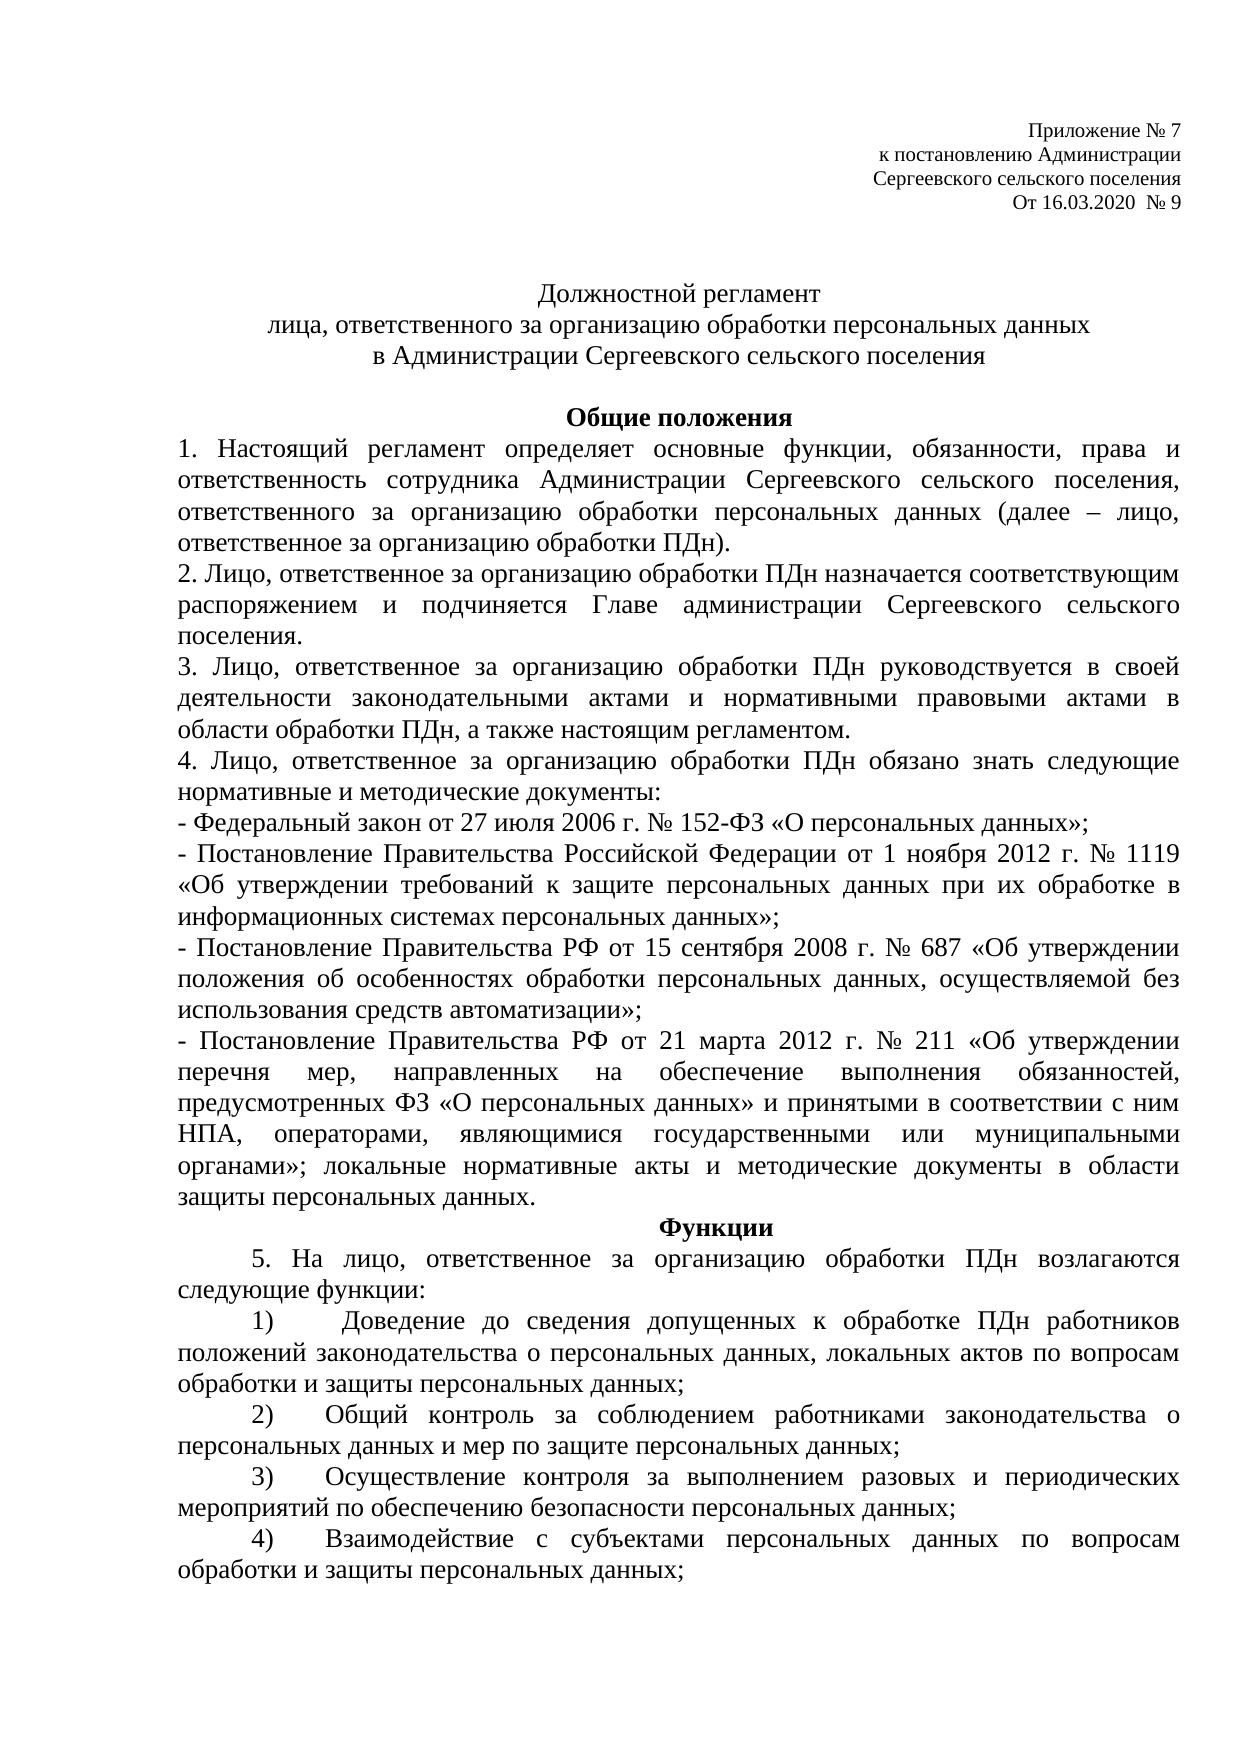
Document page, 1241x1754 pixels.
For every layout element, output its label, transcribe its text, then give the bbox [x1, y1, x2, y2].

text - Постановление Правительства Российской Федерации от 1 ноября 2012 г. № 1119 «Об утверждении требований к защите персональных данных при их обработке в информационных системах персональных данных»; [177, 837, 1181, 931]
text Сергеевского сельского поселения [177, 166, 1181, 190]
text к постановлению Администрации [177, 142, 1181, 166]
list Общий контроль за соблюдением работниками законодательства о персональных данных и мер по защите персональных данных; [177, 1398, 1181, 1460]
text 3. Лицо, ответственное за организацию обработки ПДн руководствуется в своей деятельности законодательными актами и нормативными правовыми актами в области обработки ПДн, а также настоящим регламентом. [177, 650, 1181, 744]
text 1. Настоящий регламент определяет основные функции, обязанности, права и ответственность сотрудника Администрации Сергеевского сельского поселения, ответственного за организацию обработки персональных данных (далее – лицо, ответственное за организацию обработки ПДн). [177, 432, 1181, 557]
list Взаимодействие с субъектами персональных данных по вопросам обработки и защиты персональных данных; [177, 1522, 1181, 1585]
list Доведение до сведения допущенных к обработке ПДн работников положений законодательства о персональных данных, локальных актов по вопросам обработки и защиты персональных данных; [177, 1304, 1181, 1398]
text 4. Лицо, ответственное за организацию обработки ПДн обязано знать следующие нормативные и методические документы: [177, 744, 1181, 806]
text 5. На лицо, ответственное за организацию обработки ПДн возлагаются следующие функции: [177, 1242, 1181, 1304]
text - Постановление Правительства РФ от 21 марта 2012 г. № 211 «Об утверждении перечня мер, направленных на обеспечение выполнения обязанностей, предусмотренных ФЗ «О персональных данных» и принятыми в соответствии с ним НПА, операторами, являющимися государственными или муниципальными органами»; локальные нормативные акты и методические документы в области защиты персональных данных. [177, 1024, 1181, 1211]
text Функции [177, 1211, 1181, 1242]
text От 16.03.2020 № 9 [177, 190, 1181, 214]
text Общие положения [177, 401, 1181, 432]
text Должностной регламент [177, 277, 1181, 308]
text - Постановление Правительства РФ от 15 сентября 2008 г. № 687 «Об утверждении положения об особенностях обработки персональных данных, осуществляемой без использования средств автоматизации»; [177, 931, 1181, 1024]
text 2. Лицо, ответственное за организацию обработки ПДн назначается соответствующим распоряжением и подчиняется Главе администрации Сергеевского сельского поселения. [177, 557, 1181, 650]
text - Федеральный закон от 27 июля 2006 г. № 152-ФЗ «О персональных данных»; [177, 806, 1181, 837]
text лица, ответственного за организацию обработки персональных данных [177, 308, 1181, 339]
text в Администрации Сергеевского сельского поселения [177, 339, 1181, 370]
text Приложение № 7 [177, 118, 1181, 142]
list Осуществление контроля за выполнением разовых и периодических мероприятий по обеспечению безопасности персональных данных; [177, 1460, 1181, 1522]
